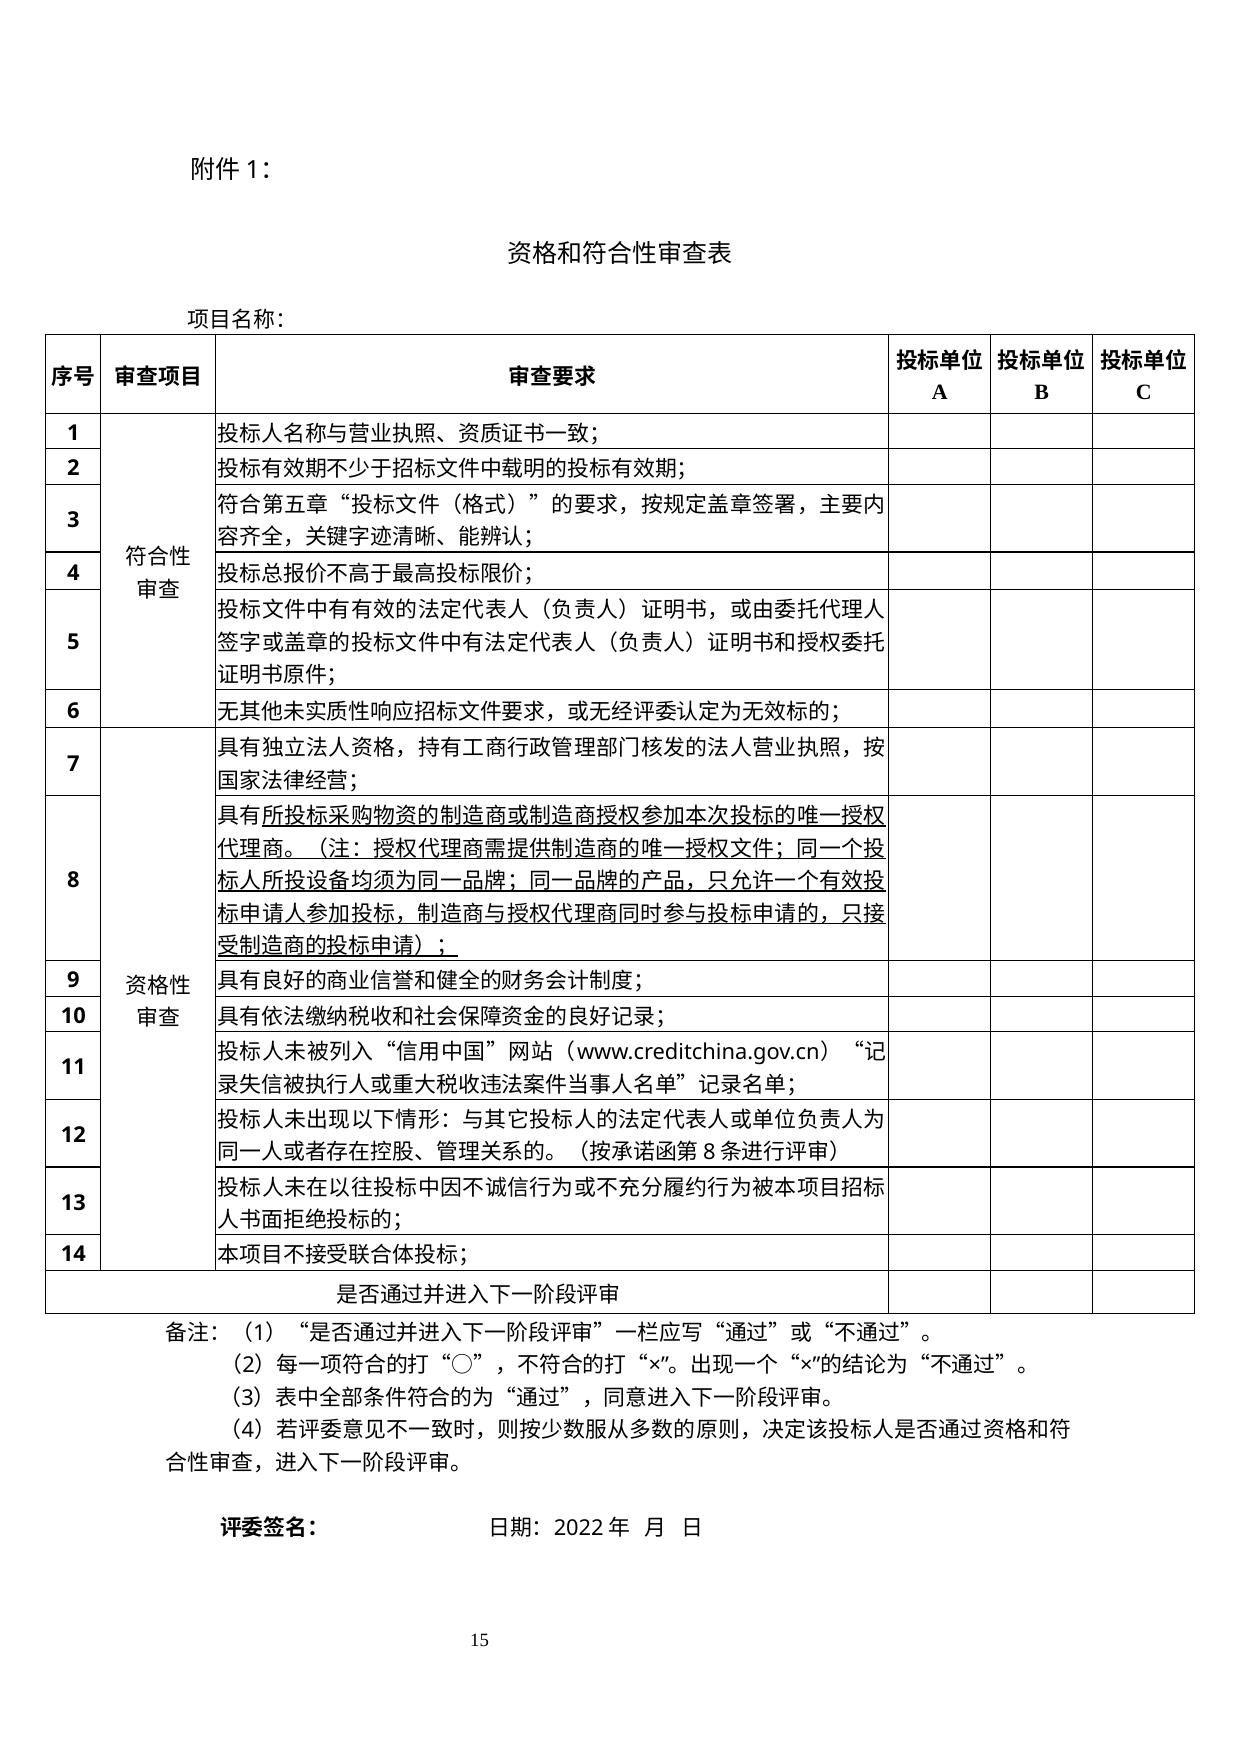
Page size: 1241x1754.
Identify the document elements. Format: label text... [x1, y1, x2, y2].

table_cell [991, 485, 1092, 551]
table_cell [991, 449, 1092, 483]
table_cell 14 [46, 1235, 100, 1269]
table_cell [1093, 1235, 1194, 1269]
table_cell 11 [46, 1032, 100, 1099]
table_cell [991, 1100, 1092, 1166]
table_cell [991, 1235, 1092, 1269]
table_cell 投标总报价不高于最高投标限价； [216, 553, 888, 589]
table_cell [889, 414, 990, 448]
table_cell [991, 728, 1092, 795]
table_cell 投标人未被列入“信用中国”网站（www.creditchina.gov.cn）“记录失信被执行人或重大税收违法案件当事人名单”记录名单； [216, 1032, 888, 1099]
table_cell [1093, 796, 1194, 960]
table_cell [889, 961, 990, 996]
table_cell 无其他未实质性响应招标文件要求，或无经评委认定为无效标的； [216, 690, 888, 727]
table_header 投标单位B [991, 335, 1092, 413]
table_cell 投标人未在以往投标中因不诚信行为或不充分履约行为被本项目招标人书面拒绝投标的； [216, 1168, 888, 1234]
table_cell [991, 553, 1092, 589]
table_cell [889, 796, 990, 960]
table_cell [991, 1271, 1092, 1313]
table_cell [1093, 449, 1194, 483]
table_cell [889, 553, 990, 589]
table_cell [1093, 553, 1194, 589]
table_cell 13 [46, 1168, 100, 1234]
table_cell [1093, 1100, 1194, 1166]
table_cell 具有良好的商业信誉和健全的财务会计制度； [216, 961, 888, 996]
table_header 投标单位C [1093, 335, 1194, 413]
text 项目名称： [165, 302, 1075, 334]
table_cell 4 [46, 553, 100, 589]
text （3）表中全部条件符合的为“通过”，同意进入下一阶段评审。 [165, 1379, 1075, 1412]
table_cell 符合性 审查 [101, 414, 215, 727]
table_cell 资格性 审查 [101, 728, 215, 1269]
table_cell 投标人名称与营业执照、资质证书一致； [216, 414, 888, 448]
table_cell 6 [46, 690, 100, 727]
table_cell 投标人未出现以下情形：与其它投标人的法定代表人或单位负责人为同一人或者存在控股、管理关系的。（按承诺函第8条进行评审） [216, 1100, 888, 1166]
table_cell 9 [46, 961, 100, 996]
table_cell [991, 414, 1092, 448]
text （2）每一项符合的打“○”，不符合的打“×”。出现一个“×”的结论为“不通过”。 [165, 1347, 1075, 1379]
table_cell [991, 1168, 1092, 1234]
table_cell [1093, 1168, 1194, 1234]
table_cell [991, 961, 1092, 996]
table_cell [1093, 728, 1194, 795]
table_cell [889, 1235, 990, 1269]
table_cell [991, 796, 1092, 960]
table_cell [1093, 1271, 1194, 1313]
table_cell [889, 997, 990, 1031]
table_cell [889, 1271, 990, 1313]
table_cell [889, 590, 990, 689]
table_cell 是否通过并进入下一阶段评审 [46, 1271, 888, 1313]
table_cell [1093, 961, 1194, 996]
table_cell 具有所投标采购物资的制造商或制造商授权参加本次投标的唯一授权代理商。（注：授权代理商需提供制造商的唯一授权文件；同一个投标人所投设备均须为同一品牌；同一品牌的产品，只允许一个有效投标申请人参加投标，制造商与授权代理商同时参与投标申请的，只接受制造商的投标申请）； [216, 796, 888, 960]
text 备注：（1）“是否通过并进入下一阶段评审”一栏应写“通过”或“不通过”。 [165, 1314, 1075, 1347]
table_cell [991, 690, 1092, 727]
table_cell [991, 1032, 1092, 1099]
table_cell [889, 485, 990, 551]
table_cell [991, 997, 1092, 1031]
table_cell [1093, 485, 1194, 551]
table_cell [889, 1168, 990, 1234]
text （4）若评委意见不一致时，则按少数服从多数的原则，决定该投标人是否通过资格和符合性审查，进入下一阶段评审。 [165, 1412, 1075, 1477]
table_cell 5 [46, 590, 100, 689]
table_cell 1 [46, 414, 100, 448]
table_header 序号 [46, 335, 100, 413]
table_cell [889, 1100, 990, 1166]
table_cell 投标文件中有有效的法定代表人（负责人）证明书，或由委托代理人签字或盖章的投标文件中有法定代表人（负责人）证明书和授权委托证明书原件； [216, 590, 888, 689]
table_cell [1093, 414, 1194, 448]
table_cell [1093, 997, 1194, 1031]
table_cell 12 [46, 1100, 100, 1166]
table_cell 具有独立法人资格，持有工商行政管理部门核发的法人营业执照，按国家法律经营； [216, 728, 888, 795]
table_cell 7 [46, 728, 100, 795]
table_cell [889, 728, 990, 795]
table_header 审查项目 [101, 335, 215, 413]
table_cell [889, 690, 990, 727]
table_cell [1093, 1032, 1194, 1099]
table_cell 符合第五章“投标文件（格式）”的要求，按规定盖章签署，主要内容齐全，关键字迹清晰、能辨认； [216, 485, 888, 551]
text 附件1： [165, 136, 1075, 201]
table_cell 10 [46, 997, 100, 1031]
text 评委签名： 日期：2022年 月 日 [165, 1509, 1075, 1542]
table_cell 8 [46, 796, 100, 960]
table_cell [889, 1032, 990, 1099]
table_cell 2 [46, 449, 100, 483]
table_cell 具有依法缴纳税收和社会保障资金的良好记录； [216, 997, 888, 1031]
table_cell 本项目不接受联合体投标； [216, 1235, 888, 1269]
table_cell 投标有效期不少于招标文件中载明的投标有效期； [216, 449, 888, 483]
table_cell [991, 590, 1092, 689]
table_header 投标单位A [889, 335, 990, 413]
table_header 审查要求 [216, 335, 888, 413]
table_cell [889, 449, 990, 483]
table_cell [1093, 590, 1194, 689]
text 资格和符合性审查表 [165, 219, 1075, 284]
table_cell [1093, 690, 1194, 727]
table_cell 3 [46, 485, 100, 551]
